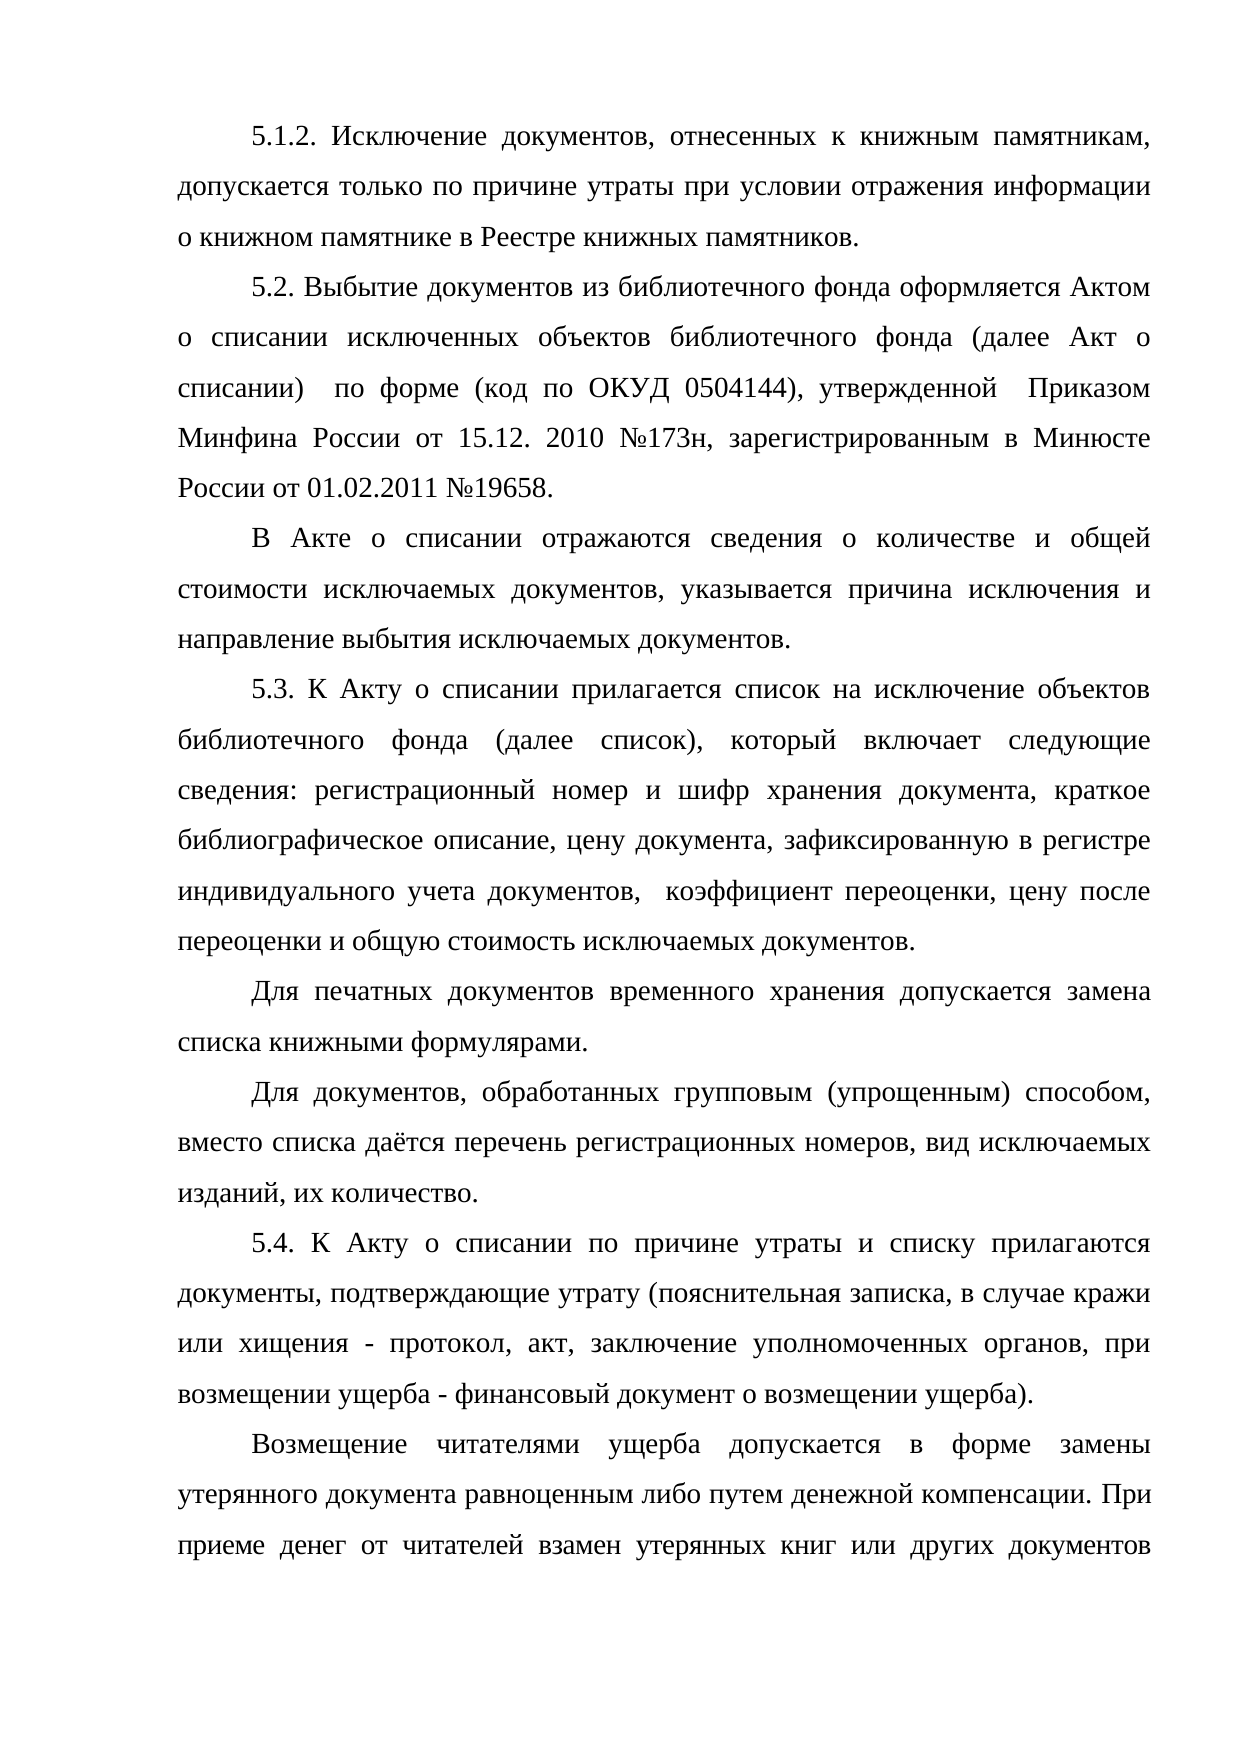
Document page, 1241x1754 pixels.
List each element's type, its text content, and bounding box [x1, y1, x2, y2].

text В Акте о списании отражаются сведения о количестве и общей стоимости исключаемых документов, указывается причина исключения и направление выбытия исключаемых документов. [177, 521, 1152, 655]
text 5.3. К Акту о списании прилагается список на исключение объектов библиотечного фонда (далее список), который включает следующие сведения: регистрационный номер и шифр хранения документа, краткое библиографическое описание, цену документа, зафиксированную в регистре индивидуального учета документов, коэффициент переоценки, цену после переоценки и общую стоимость исключаемых документов. [177, 672, 1152, 957]
text Для документов, обработанных групповым (упрощенным) способом, вместо списка даётся перечень регистрационных номеров, вид исключаемых изданий, их количество. [177, 1074, 1152, 1208]
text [177, 1426, 1152, 1560]
text 5.2. Выбытие документов из библиотечного фонда оформляется Актом о списании исключенных объектов библиотечного фонда (далее Акт о списании) по форме (код по ОКУД 0504144), утвержденной Приказом Минфина России от 15.12. 2010 №173н, зарегистрированным в Минюсте России от 01.02.2011 №19658. [177, 269, 1152, 504]
text Для печатных документов временного хранения допускается замена списка книжными формулярами. [177, 973, 1152, 1057]
text 5.4. К Акту о списании по причине утраты и списку прилагаются документы, подтверждающие утрату (пояснительная записка, в случае кражи или хищения - протокол, акт, заключение уполномоченных органов, при возмещении ущерба - финансовый документ о возмещении ущерба). [177, 1225, 1152, 1409]
text 5.1.2. Исключение документов, отнесенных к книжным памятникам, допускается только по причине утраты при условии отражения информации о книжном памятнике в Реестре книжных памятников. [177, 118, 1152, 252]
